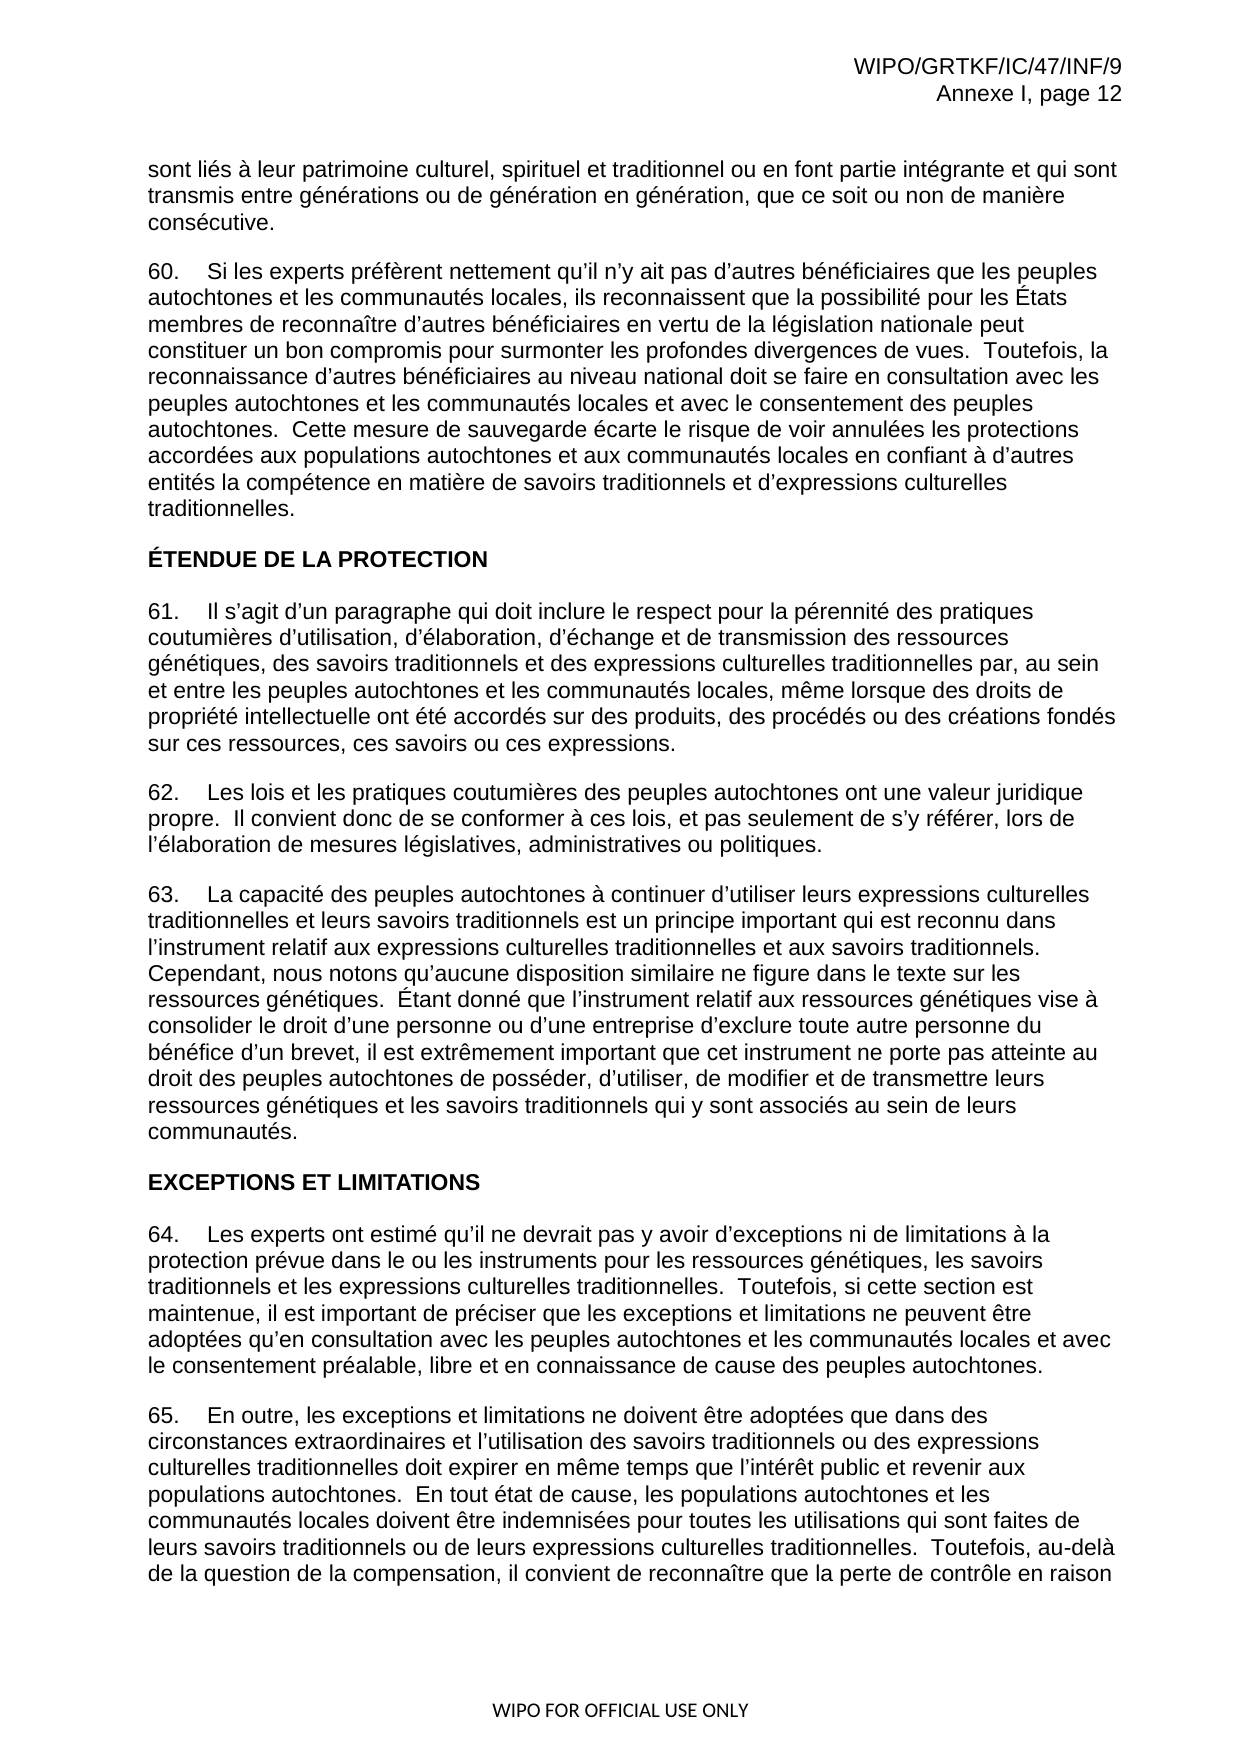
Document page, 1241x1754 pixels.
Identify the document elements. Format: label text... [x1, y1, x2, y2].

subtitle Étendue de la protection [148, 546, 1122, 573]
text Les experts ont estimé qu’il ne devrait pas y avoir d’exceptions ni de limitations à la protection prévue dans le ou les instruments pour les ressources génétiques, les savoirs traditionnels et les expressions culturelles traditionnelles. Toutefois, si cette section est maintenue, il est important de préciser que les exceptions et limitations ne peuvent être adoptées qu’en consultation avec les peuples autochtones et les communautés locales et avec le consentement préalable, libre et en connaissance de cause des peuples autochtones. [148, 1221, 1122, 1379]
text Les lois et les pratiques coutumières des peuples autochtones ont une valeur juridique propre. Il convient donc de se conformer à ces lois, et pas seulement de s’y référer, lors de l’élaboration de mesures législatives, administratives ou politiques. [148, 779, 1122, 858]
text Il s’agit d’un paragraphe qui doit inclure le respect pour la pérennité des pratiques coutumières d’utilisation, d’élaboration, d’échange et de transmission des ressources génétiques, des savoirs traditionnels et des expressions culturelles traditionnelles par, au sein et entre les peuples autochtones et les communautés locales, même lorsque des droits de propriété intellectuelle ont été accordés sur des produits, des procédés ou des créations fondés sur ces ressources, ces savoirs ou ces expressions. [148, 598, 1122, 756]
text La capacité des peuples autochtones à continuer d’utiliser leurs expressions culturelles traditionnelles et leurs savoirs traditionnels est un principe important qui est reconnu dans l’instrument relatif aux expressions culturelles traditionnelles et aux savoirs traditionnels. Cependant, nous notons qu’aucune disposition similaire ne figure dans le texte sur les ressources génétiques. Étant donné que l’instrument relatif aux ressources génétiques vise à consolider le droit d’une personne ou d’une entreprise d’exclure toute autre personne du bénéfice d’un brevet, il est extrêmement important que cet instrument ne porte pas atteinte au droit des peuples autochtones de posséder, d’utiliser, de modifier et de transmettre leurs ressources génétiques et les savoirs traditionnels qui y sont associés au sein de leurs communautés. [148, 881, 1122, 1144]
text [148, 156, 1122, 235]
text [148, 1402, 1122, 1586]
text Si les experts préfèrent nettement qu’il n’y ait pas d’autres bénéficiaires que les peuples autochtones et les communautés locales, ils reconnaissent que la possibilité pour les États membres de reconnaître d’autres bénéficiaires en vertu de la législation nationale peut constituer un bon compromis pour surmonter les profondes divergences de vues. Toutefois, la reconnaissance d’autres bénéficiaires au niveau national doit se faire en consultation avec les peuples autochtones et les communautés locales et avec le consentement des peuples autochtones. Cette mesure de sauvegarde écarte le risque de voir annulées les protections accordées aux populations autochtones et aux communautés locales en confiant à d’autres entités la compétence en matière de savoirs traditionnels et d’expressions culturelles traditionnelles. [148, 258, 1122, 521]
subtitle Exceptions et limitations [148, 1169, 1122, 1196]
